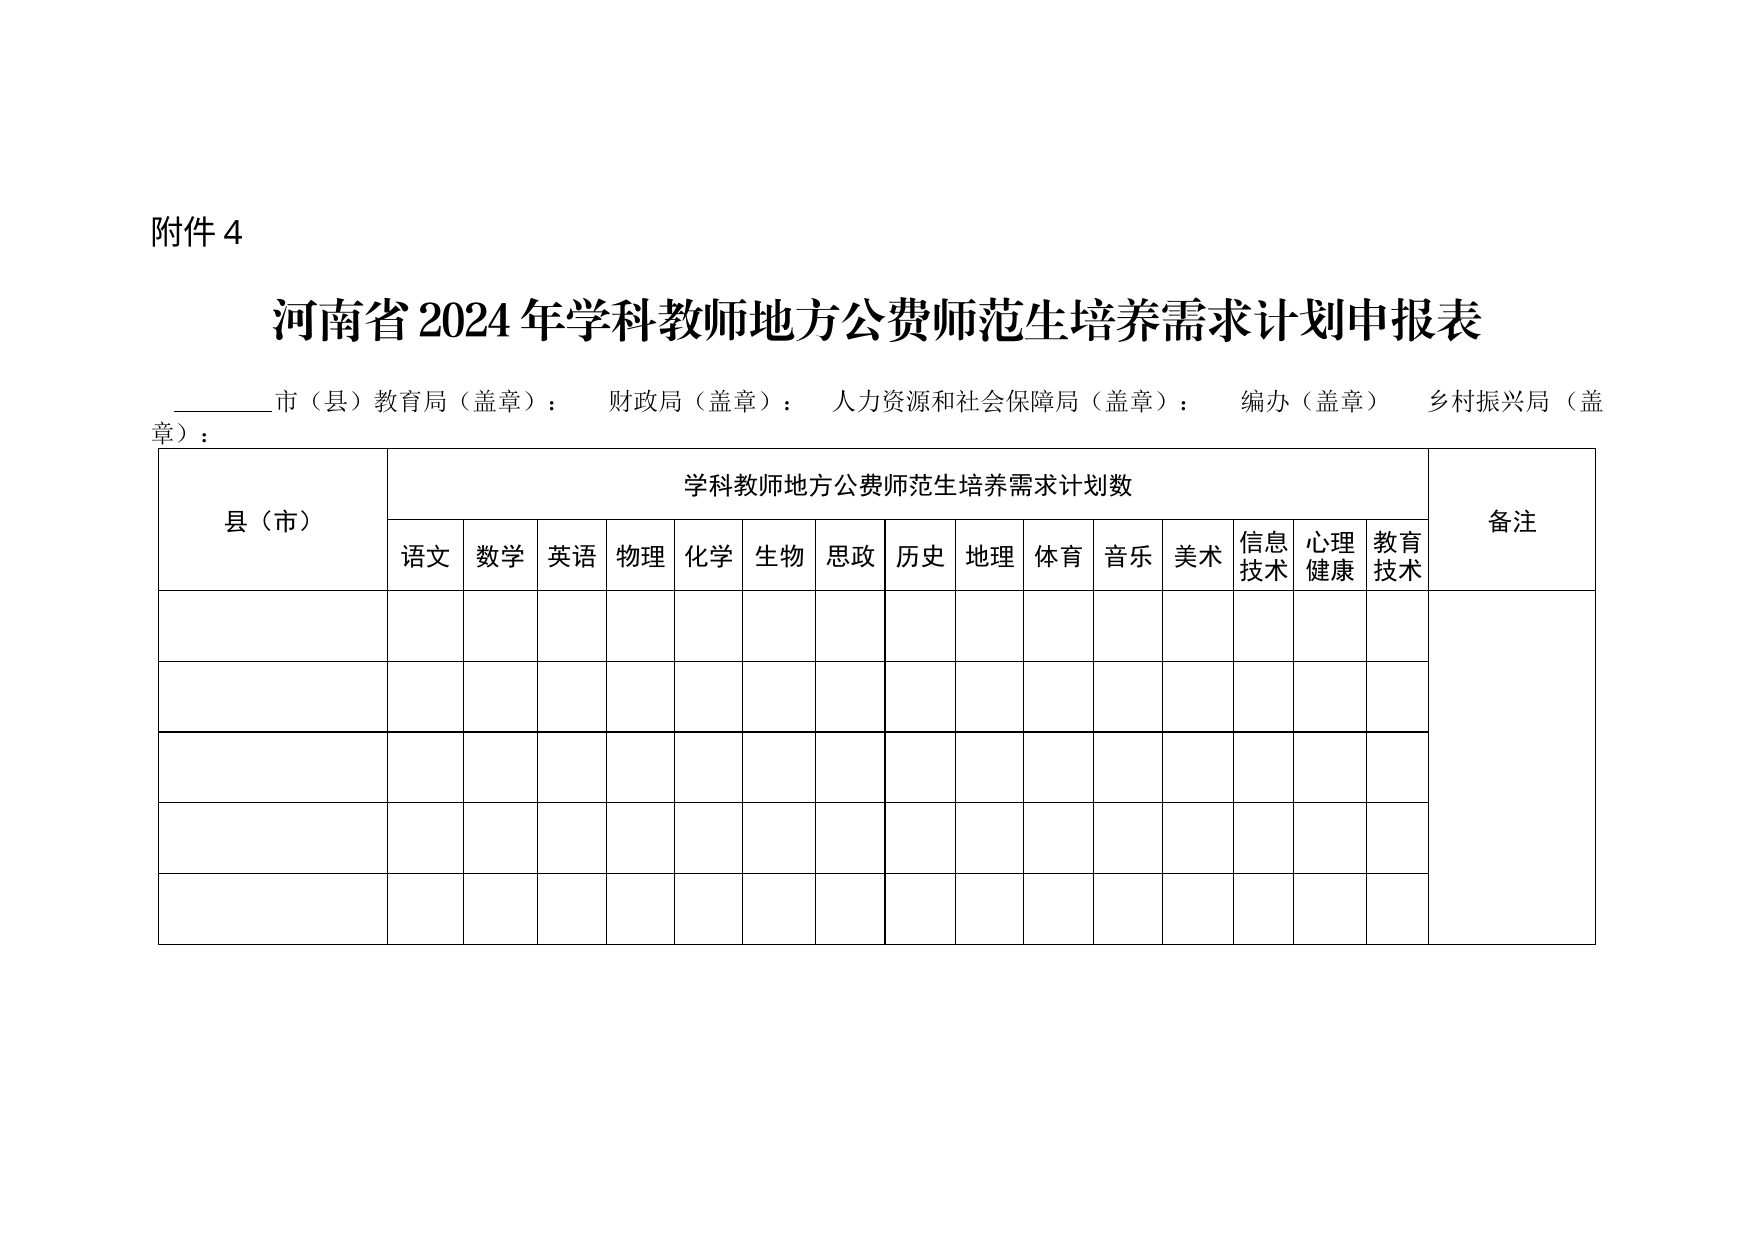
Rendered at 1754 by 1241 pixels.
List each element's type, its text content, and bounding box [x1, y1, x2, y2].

table_header 学科教师地方公费师范生培养需求计划数 [388, 449, 1428, 519]
table_cell [1367, 591, 1428, 661]
table_cell [464, 662, 537, 731]
table_cell [1163, 803, 1233, 873]
table_cell [816, 591, 884, 661]
table_cell [1163, 733, 1233, 802]
table_cell [1294, 662, 1366, 731]
table_cell [816, 803, 884, 873]
table_cell [1094, 662, 1162, 731]
table_cell [1429, 591, 1595, 944]
table_cell [886, 591, 955, 661]
text 市（县）教育局（盖章）： 财政局（盖章）： 人力资源和社会保障局（盖章）： 编办（盖章） 乡村振兴局（盖章）： [150, 383, 1604, 448]
table_cell [538, 591, 606, 661]
table_cell [607, 662, 674, 731]
table_cell [743, 662, 815, 731]
table_cell [388, 803, 463, 873]
table_cell 英语 [538, 520, 606, 590]
table_cell [956, 874, 1023, 944]
table_cell [607, 733, 674, 802]
table_cell [464, 733, 537, 802]
table_cell 生物 [743, 520, 815, 590]
table_cell [743, 803, 815, 873]
table_cell [1024, 803, 1093, 873]
table_cell [464, 803, 537, 873]
table_cell [1234, 803, 1293, 873]
table_cell [1024, 662, 1093, 731]
table_cell [1094, 803, 1162, 873]
table_cell [886, 733, 955, 802]
table_cell [1094, 591, 1162, 661]
table_cell [675, 874, 742, 944]
table_cell [1294, 874, 1366, 944]
table_cell 美术 [1163, 520, 1233, 590]
table_cell [886, 803, 955, 873]
table_cell [1024, 733, 1093, 802]
table_cell [956, 803, 1023, 873]
table_cell [159, 733, 387, 802]
table_cell [675, 662, 742, 731]
table_cell [607, 874, 674, 944]
table_cell 心理 健康 [1294, 520, 1366, 590]
table_cell [956, 591, 1023, 661]
table_cell [538, 733, 606, 802]
table_cell 化学 [675, 520, 742, 590]
table_cell [1234, 591, 1293, 661]
table_cell 物理 [607, 520, 674, 590]
table_header 县（市） [159, 449, 387, 590]
table_cell [816, 733, 884, 802]
table_cell [1367, 803, 1428, 873]
table_cell [1234, 662, 1293, 731]
table_cell [1294, 803, 1366, 873]
table_cell 体育 [1024, 520, 1093, 590]
table_cell [886, 662, 955, 731]
table_cell [388, 874, 463, 944]
table_cell 语文 [388, 520, 463, 590]
table_cell [1234, 874, 1293, 944]
table_cell [1024, 591, 1093, 661]
table_cell [1367, 662, 1428, 731]
table_cell [607, 803, 674, 873]
table_cell [607, 591, 674, 661]
table_cell [538, 662, 606, 731]
table_cell [538, 803, 606, 873]
table_cell 音乐 [1094, 520, 1162, 590]
table_cell [538, 874, 606, 944]
table_cell [816, 874, 884, 944]
table_cell 数学 [464, 520, 537, 590]
table_cell [1367, 733, 1428, 802]
table_cell [1294, 733, 1366, 802]
table_cell [675, 591, 742, 661]
table_cell [675, 733, 742, 802]
table_cell [1094, 733, 1162, 802]
table_cell [159, 591, 387, 661]
table_cell 地理 [956, 520, 1023, 590]
table_cell [1367, 874, 1428, 944]
table_cell [388, 733, 463, 802]
table_cell 信息技术 [1234, 520, 1293, 590]
table_cell [159, 803, 387, 873]
table_cell [159, 662, 387, 731]
table_cell [743, 591, 815, 661]
table_header 备注 [1429, 449, 1595, 590]
table_cell [956, 733, 1023, 802]
table_cell [1094, 874, 1162, 944]
table_cell [1234, 733, 1293, 802]
table_cell [1163, 662, 1233, 731]
table_cell 思政 [816, 520, 884, 590]
table_cell [743, 874, 815, 944]
table_cell [388, 591, 463, 661]
table_cell [464, 874, 537, 944]
table_cell [816, 662, 884, 731]
table_cell [464, 591, 537, 661]
table_cell [886, 874, 955, 944]
table_cell [159, 874, 387, 944]
text 河南省2024年学科教师地方公费师范生培养需求计划申报表 [150, 296, 1604, 349]
table_cell [956, 662, 1023, 731]
table_cell [1163, 591, 1233, 661]
table_cell 历史 [886, 520, 955, 590]
text 附件4 [150, 198, 1604, 263]
table_cell [388, 662, 463, 731]
table_cell [1294, 591, 1366, 661]
table_cell [1024, 874, 1093, 944]
table_cell 教育技术 [1367, 520, 1428, 590]
table_cell [675, 803, 742, 873]
table_cell [743, 733, 815, 802]
table_cell [1163, 874, 1233, 944]
